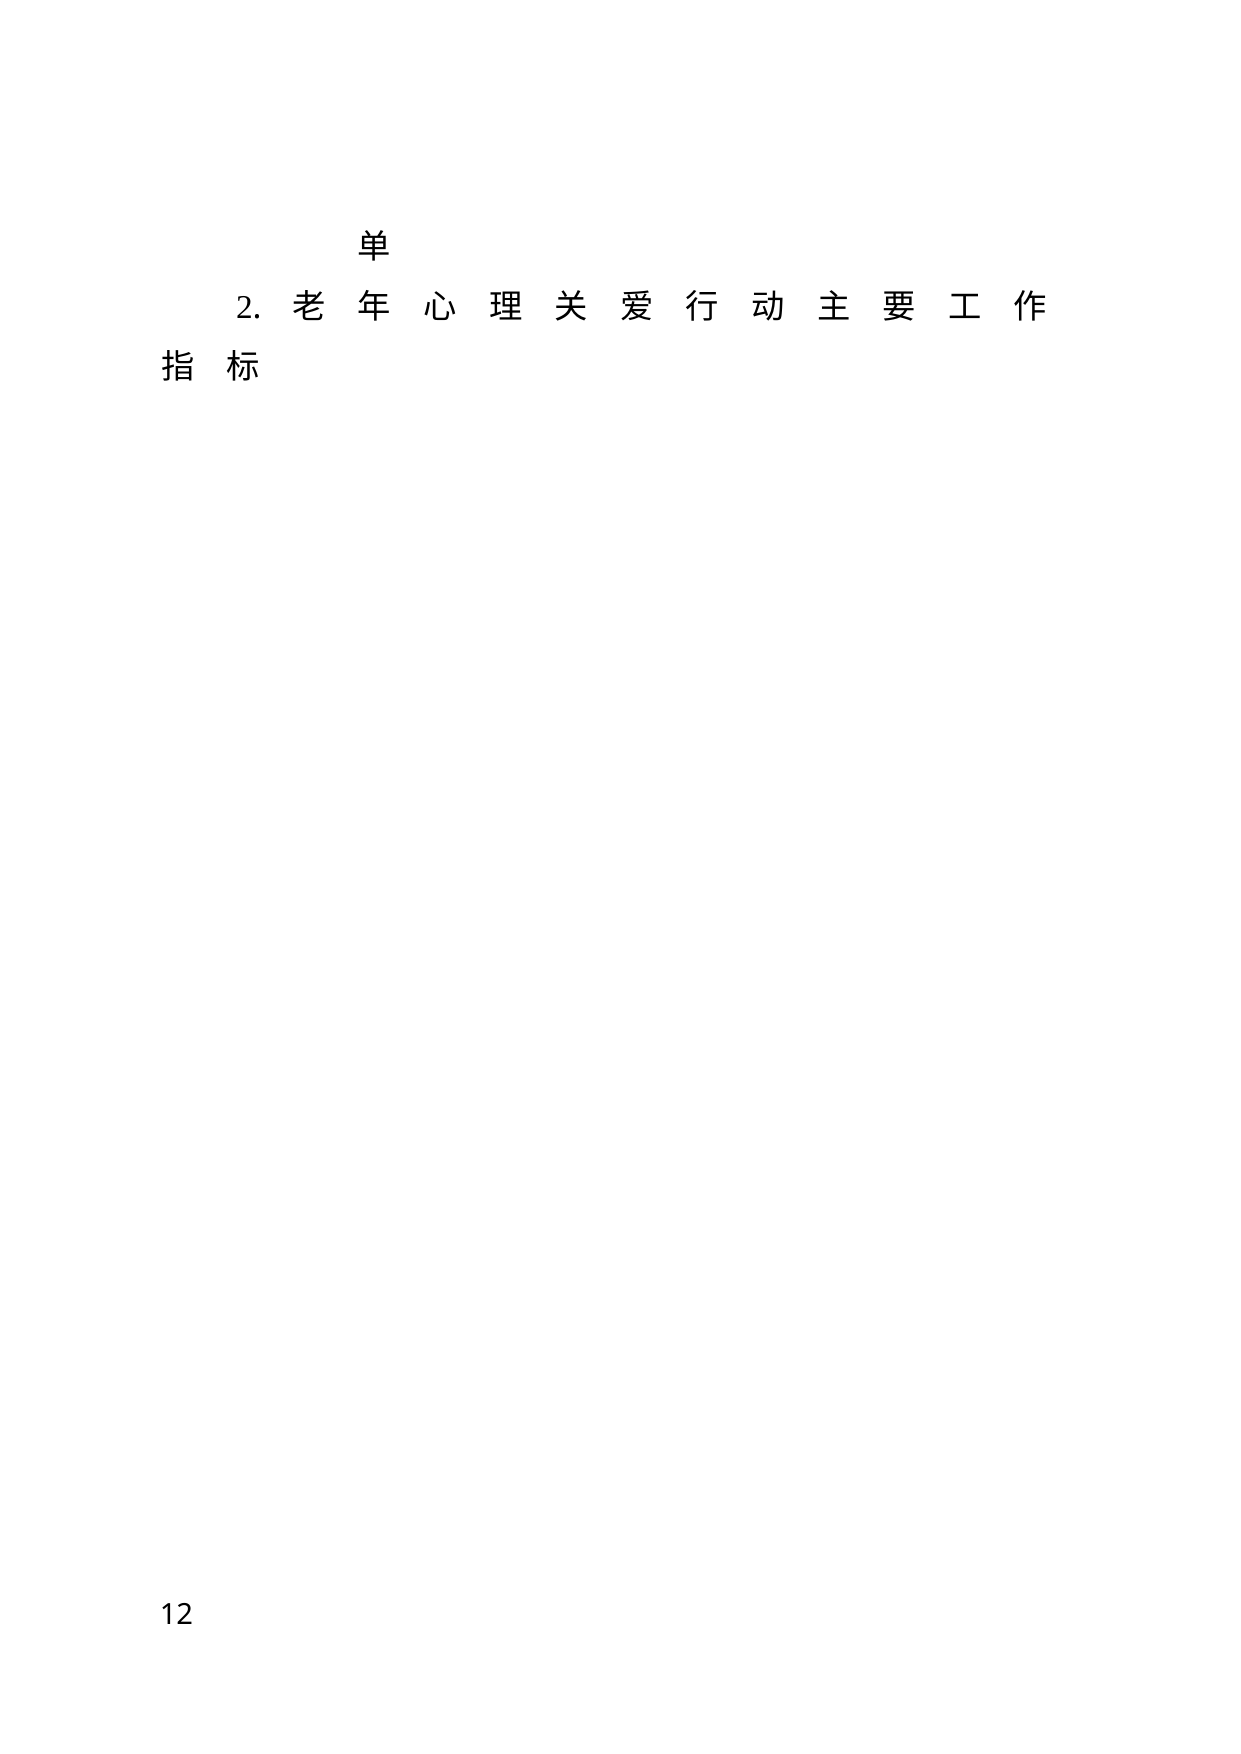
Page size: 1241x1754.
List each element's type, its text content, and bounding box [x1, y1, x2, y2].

text 单 [161, 213, 1079, 274]
text 2.老年心理关爱行动主要工作指标 [161, 274, 1079, 394]
